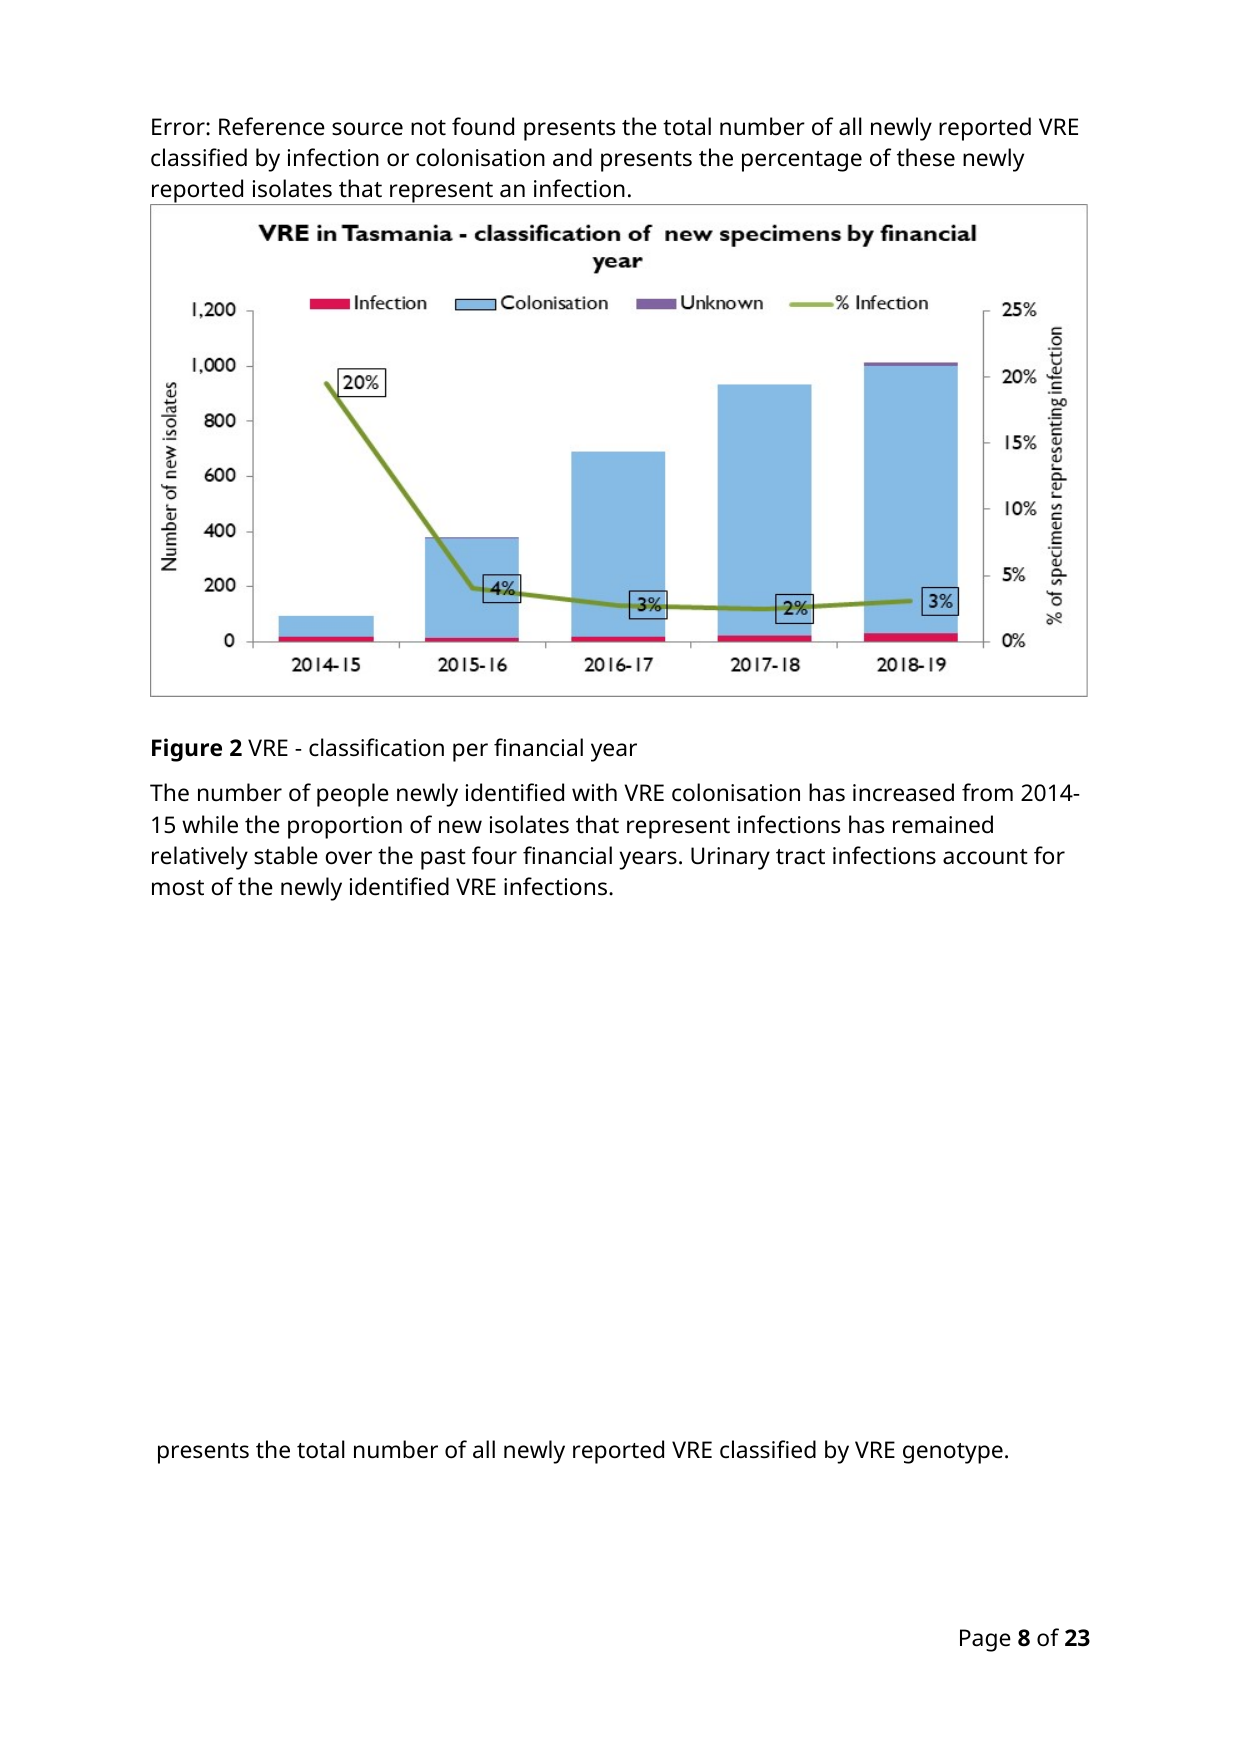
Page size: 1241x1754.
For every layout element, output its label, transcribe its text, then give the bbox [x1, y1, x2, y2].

text Figure 2 VRE - classification per financial year [150, 732, 1090, 763]
text presents the total number of all newly reported VRE classified by VRE genotype. [150, 1434, 1090, 1465]
text The number of people newly identified with VRE colonisation has increased from 2014-15 while the proportion of new isolates that represent infections has remained relatively stable over the past four financial years. Urinary tract infections account for most of the newly identified VRE infections. [150, 777, 1090, 902]
picture [150, 204, 1088, 697]
